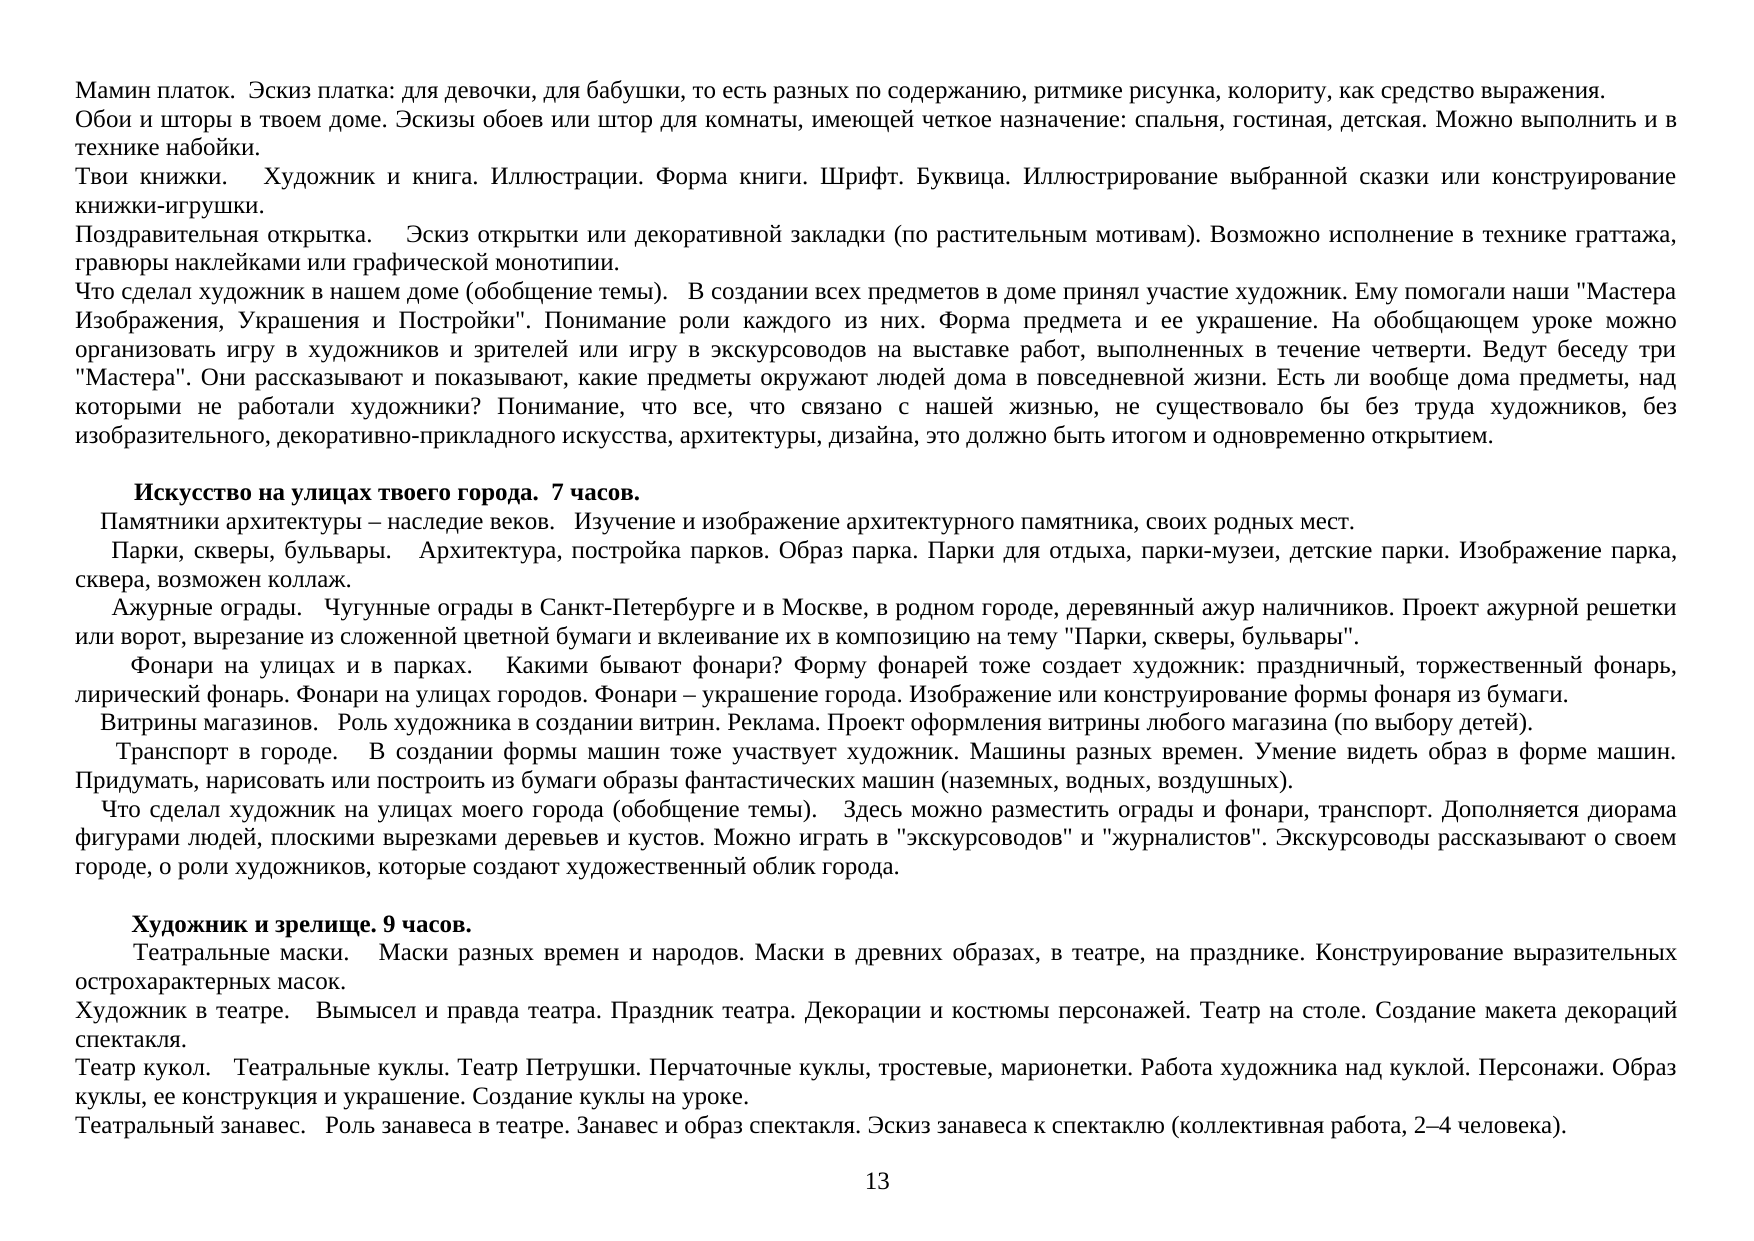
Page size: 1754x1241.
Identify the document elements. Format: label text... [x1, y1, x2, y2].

text Памятники архитектуры – наследие веков. Изучение и изображение архитектурного памятника, своих родных мест. [75, 506, 1679, 535]
text Искусство на улицах твоего города. 7 часов. [134, 477, 1679, 506]
text Театральный занавес. Роль занавеса в театре. Занавес и образ спектакля. Эскиз занавеса к спектаклю (коллективная работа, 2–4 человека). [75, 1110, 1679, 1139]
text Транспорт в городе. В создании формы машин тоже участвует художник. Машины разных времен. Умение видеть образ в форме машин. Придумать, нарисовать или построить из бумаги образы фантастических машин (наземных, водных, воздушных). [75, 736, 1679, 794]
text Что сделал художник в нашем доме (обобщение темы). В создании всех предметов в доме принял участие художник. Ему помогали наши "Мастера Изображения, Украшения и Постройки". Понимание роли каждого из них. Форма предмета и ее украшение. На обобщающем уроке можно организовать игру в художников и зрителей или игру в экскурсоводов на выставке работ, выполненных в течение четверти. Ведут беседу три "Мастера". Они рассказывают и показывают, какие предметы окружают людей дома в повседневной жизни. Есть ли вообще дома предметы, над которыми не работали художники? Понимание, что все, что связано с нашей жизнью, не существовало бы без труда художников, без изобразительного, декоративно-прикладного искусства, архитектуры, дизайна, это должно быть итогом и одновременно открытием. [75, 276, 1679, 449]
text Фонари на улицах и в парках. Какими бывают фонари? Форму фонарей тоже создает художник: праздничный, торжественный фонарь, лирический фонарь. Фонари на улицах городов. Фонари – украшение города. Изображение или конструирование формы фонаря из бумаги. [75, 650, 1679, 707]
text Театр кукол. Театральные куклы. Театр Петрушки. Перчаточные куклы, тростевые, марионетки. Работа художника над куклой. Персонажи. Образ куклы, ее конструкция и украшение. Создание куклы на уроке. [75, 1052, 1679, 1110]
text Ажурные ограды. Чугунные ограды в Санкт-Петербурге и в Москве, в родном городе, деревянный ажур наличников. Проект ажурной решетки или ворот, вырезание из сложенной цветной бумаги и вклеивание их в композицию на тему "Парки, скверы, бульвары". [75, 592, 1679, 650]
text Обои и шторы в твоем доме. Эскизы обоев или штор для комнаты, имеющей четкое назначение: спальня, гостиная, детская. Можно выполнить и в технике набойки. [75, 104, 1679, 161]
text Витрины магазинов. Роль художника в создании витрин. Реклама. Проект оформления витрины любого магазина (по выбору детей). [75, 707, 1679, 736]
text Мамин платок. Эскиз платка: для девочки, для бабушки, то есть разных по содержанию, ритмике рисунка, колориту, как средство выражения. [75, 75, 1679, 104]
text Поздравительная открытка. Эскиз открытки или декоративной закладки (по растительным мотивам). Возможно исполнение в технике граттажа, гравюры наклейками или графической монотипии. [75, 219, 1679, 276]
text Художник и зрелище. 9 часов. [131, 909, 1679, 937]
text Парки, скверы, бульвары. Архитектура, постройка парков. Образ парка. Парки для отдыха, парки-музеи, детские парки. Изображение парка, сквера, возможен коллаж. [75, 535, 1679, 592]
text Твои книжки. Художник и книга. Иллюстрации. Форма книги. Шрифт. Буквица. Иллюстрирование выбранной сказки или конструирование книжки-игрушки. [75, 161, 1679, 219]
text Театральные маски. Маски разных времен и народов. Маски в древних образах, в театре, на празднике. Конструирование выразительных острохарактерных масок. [75, 937, 1679, 995]
text Художник в театре. Вымысел и правда театра. Праздник театра. Декорации и костюмы персонажей. Театр на столе. Создание макета декораций спектакля. [75, 995, 1679, 1052]
text Что сделал художник на улицах моего города (обобщение темы). Здесь можно разместить ограды и фонари, транспорт. Дополняется диорама фигурами людей, плоскими вырезками деревьев и кустов. Можно играть в "экскурсоводов" и "журналистов". Экскурсоводы рассказывают о своем городе, о роли художников, которые создают художественный облик города. [75, 794, 1679, 880]
